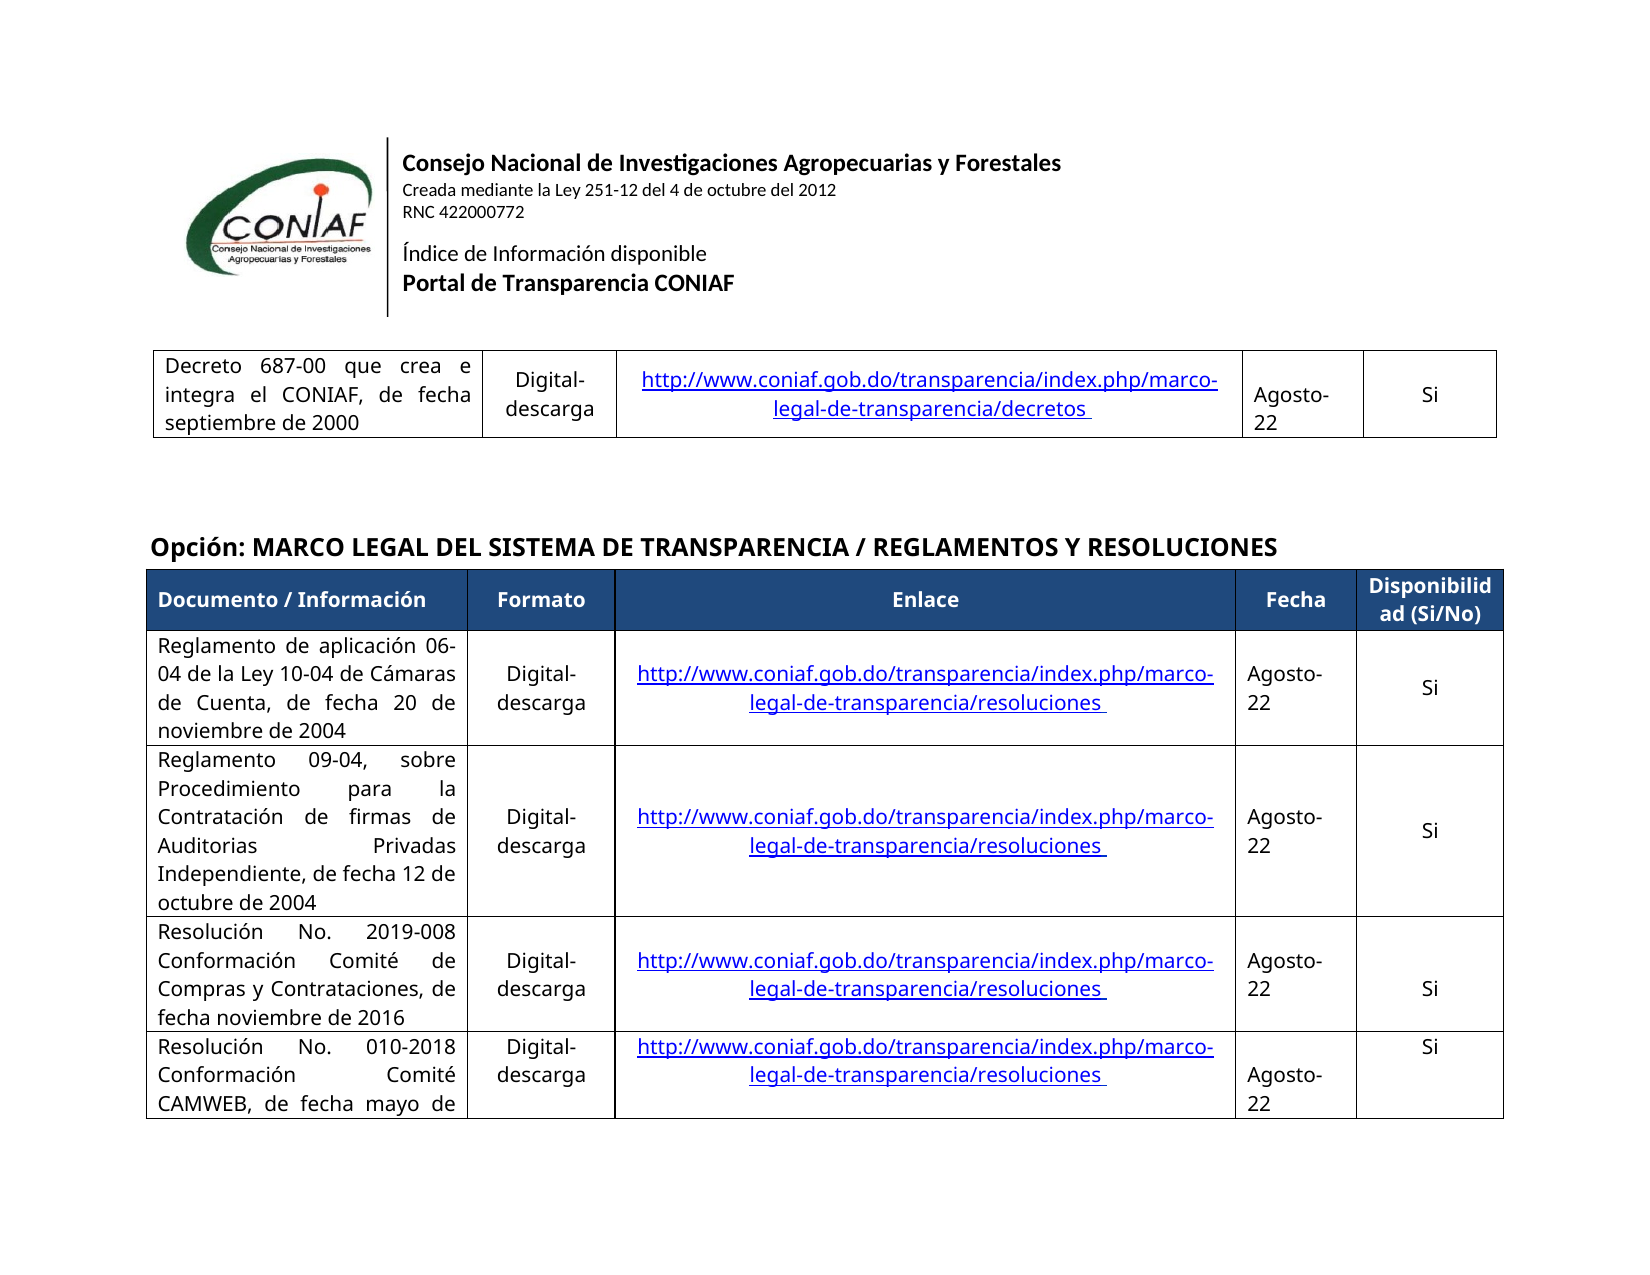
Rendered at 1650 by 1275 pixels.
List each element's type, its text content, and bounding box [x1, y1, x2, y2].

table_cell Reglamento de aplicación 06-04 de la Ley 10-04 de Cámaras de Cuenta, de fecha 20 de noviembre de 2004 [147, 631, 467, 744]
table_header Enlace [616, 570, 1235, 630]
table_cell Si [1357, 746, 1503, 916]
table_cell Digital-descarga [468, 631, 614, 744]
table_cell Digital-descarga [483, 351, 616, 437]
table_cell Agosto-22 [1236, 1032, 1356, 1117]
table_cell Agosto-22 [1236, 631, 1356, 744]
table_cell Si [1357, 631, 1503, 744]
table_cell http://www.coniaf.gob.do/transparencia/index.php/marco-legal-de-transparencia/decretos [617, 351, 1242, 437]
table_header Formato [468, 570, 614, 630]
table_cell Si [1357, 1032, 1503, 1117]
table_header Documento / Información [147, 570, 467, 630]
table_cell Si [1364, 351, 1496, 437]
table_cell Reglamento 09-04, sobre Procedimiento para la Contratación de firmas de Auditorias Privadas Independiente, de fecha 12 de octubre de 2004 [147, 746, 467, 916]
table_header Disponibilidad (Si/No) [1357, 570, 1503, 630]
table_cell Agosto-22 [1236, 917, 1356, 1031]
table_cell Agosto-22 [1236, 746, 1356, 916]
table_cell Digital-descarga [468, 917, 614, 1031]
table_cell Agosto-22 [1243, 351, 1363, 437]
table_cell http://www.coniaf.gob.do/transparencia/index.php/marco-legal-de-transparencia/resoluciones [616, 746, 1235, 916]
table_cell Resolución No. 2019-008 Conformación Comité de Compras y Contrataciones, de fecha noviembre de 2016 [147, 917, 467, 1031]
text Opción: MARCO LEGAL DEL SISTEMA DE TRANSPARENCIA / REGLAMENTOS Y RESOLUCIONES [150, 529, 1500, 563]
table_header Fecha [1236, 570, 1356, 630]
table_cell Decreto 687-00 que crea e integra el CONIAF, de fecha septiembre de 2000 [154, 351, 482, 437]
table_cell Resolución No. 010-2018 Conformación Comité CAMWEB, de fecha mayo de 2018 [147, 1032, 467, 1117]
table_cell http://www.coniaf.gob.do/transparencia/index.php/marco-legal-de-transparencia/resoluciones [616, 631, 1235, 744]
table_cell Digital-descarga [468, 1032, 614, 1117]
picture [181, 153, 375, 275]
table_cell http://www.coniaf.gob.do/transparencia/index.php/marco-legal-de-transparencia/resoluciones [616, 917, 1235, 1031]
table_cell http://www.coniaf.gob.do/transparencia/index.php/marco-legal-de-transparencia/resoluciones [616, 1032, 1235, 1117]
table_cell Digital-descarga [468, 746, 614, 916]
table_cell Si [1357, 917, 1503, 1031]
